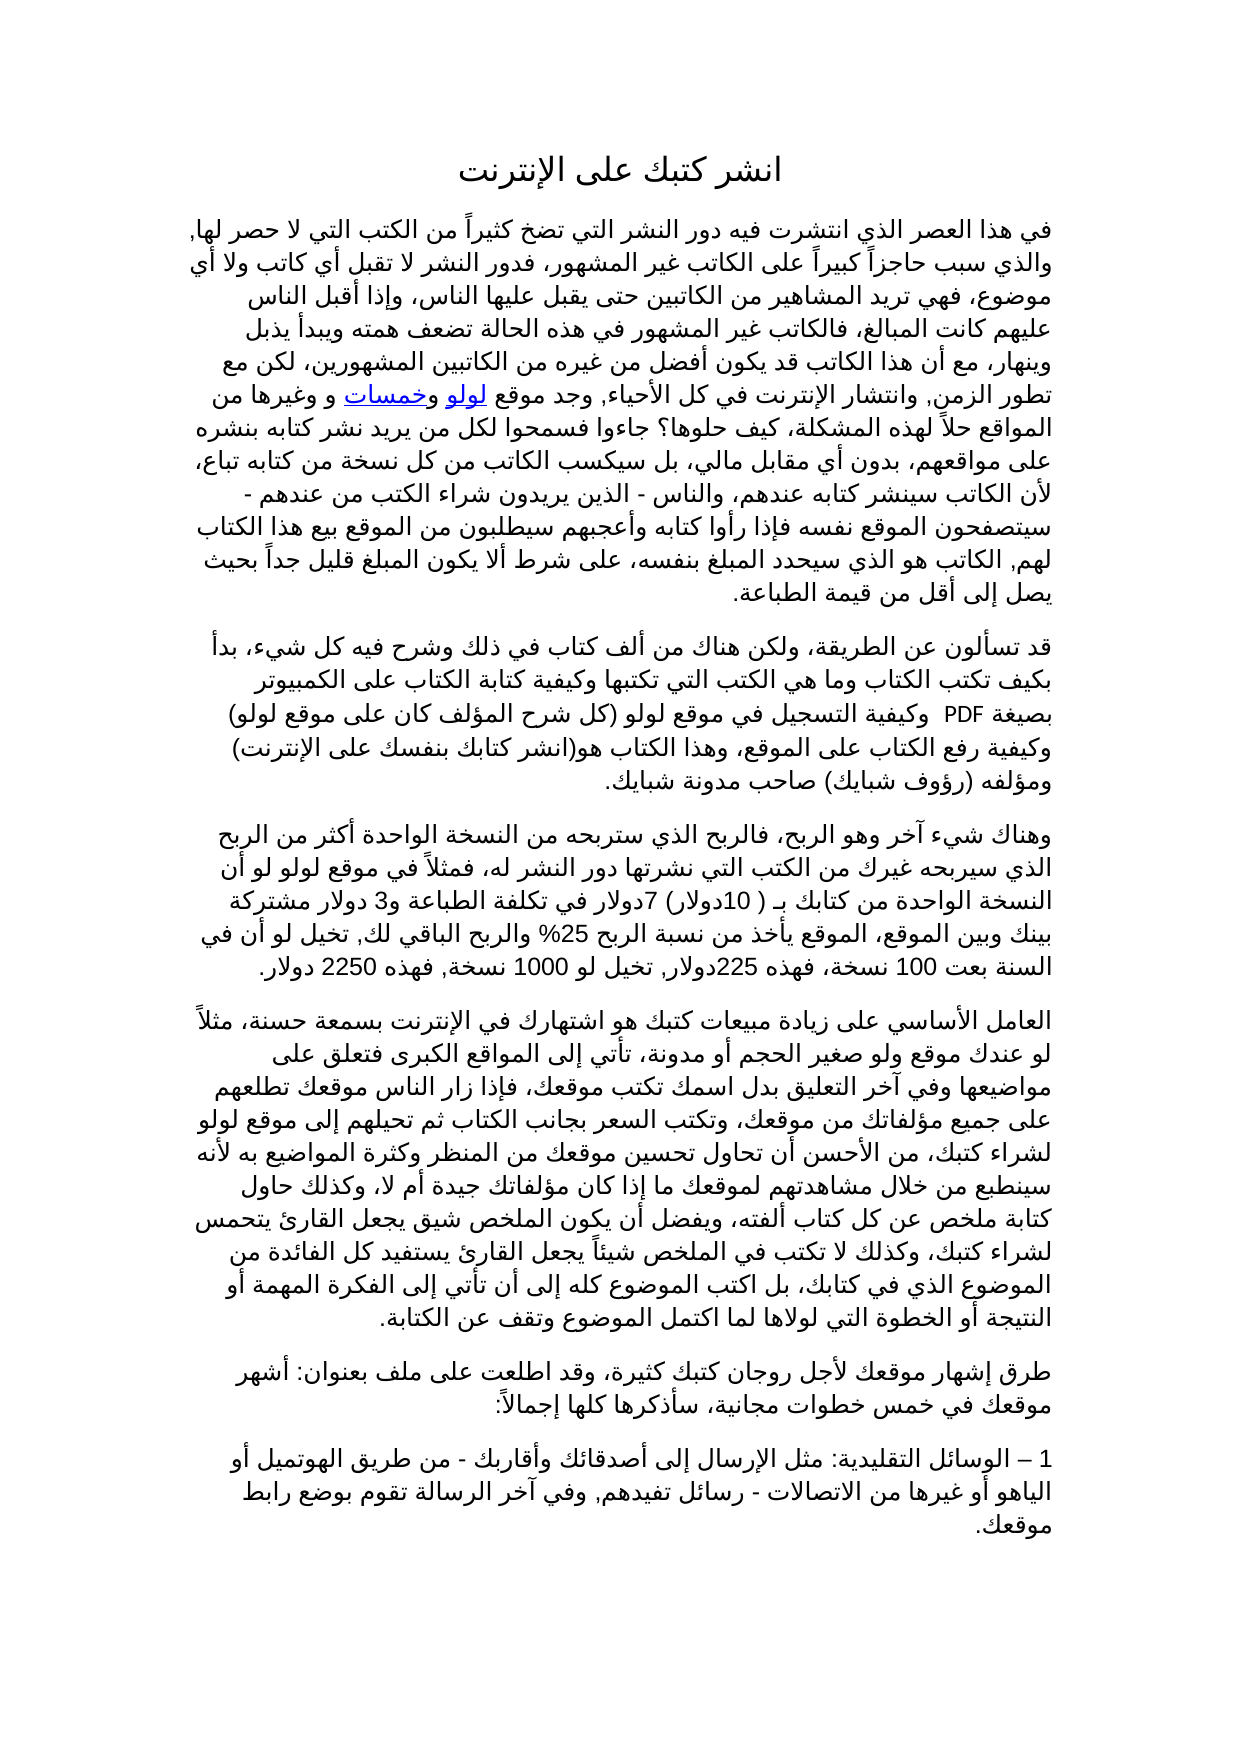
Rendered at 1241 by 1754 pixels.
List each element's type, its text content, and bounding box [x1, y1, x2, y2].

text انشر كتبك على الإنترنت [187, 150, 1053, 188]
text وهناك شيء آخر وهو الربح، فالربح الذي ستربحه من النسخة الواحدة أكثر من الربح الذي سيربحه غيرك من الكتب التي نشرتها دور النشر له، فمثلاً في موقع لولو لو أن النسخة الواحدة من كتابك بـ ( 10دولار) 7دولار في تكلفة الطباعة و3 دولار مشتركة بينك وبين الموقع، الموقع يأخذ من نسبة الربح 25% والربح الباقي لك, تخيل لو أن في السنة بعت 100 نسخة، فهذه 225دولار, تخيل لو 1000 نسخة, فهذه 2250 دولار. [187, 820, 1053, 981]
text في هذا العصر الذي انتشرت فيه دور النشر التي تضخ كثيراً من الكتب التي لا حصر لها, والذي سبب حاجزاً كبيراً على الكاتب غير المشهور، فدور النشر لا تقبل أي كاتب ولا أي موضوع، فهي تريد المشاهير من الكاتبين حتى يقبل عليها الناس، وإذا أقبل الناس عليهم كانت المبالغ، فالكاتب غير المشهور في هذه الحالة تضعف همته ويبدأ يذبل وينهار، مع أن هذا الكاتب قد يكون أفضل من غيره من الكاتبين المشهورين، لكن مع تطور الزمن, وانتشار الإنترنت في كل الأحياء, وجد موقع لولو وخمسات و وغيرها من المواقع حلاً لهذه المشكلة، كيف حلوها؟ جاءوا فسمحوا لكل من يريد نشر كتابه بنشره على مواقعهم، بدون أي مقابل مالي، بل سيكسب الكاتب من كل نسخة من كتابه تباع، لأن الكاتب سينشر كتابه عندهم، والناس - الذين يريدون شراء الكتب من عندهم - سيتصفحون الموقع نفسه فإذا رأوا كتابه وأعجبهم سيطلبون من الموقع بيع هذا الكتاب لهم, الكاتب هو الذي سيحدد المبلغ بنفسه، على شرط ألا يكون المبلغ قليل جداً بحيث يصل إلى أقل من قيمة الطباعة. [187, 215, 1053, 607]
text قد تسألون عن الطريقة، ولكن هناك من ألف كتاب في ذلك وشرح فيه كل شيء، بدأ بكيف تكتب الكتاب وما هي الكتب التي تكتبها وكيفية كتابة الكتاب على الكمبيوتر بصيغة PDF وكيفية التسجيل في موقع لولو (كل شرح المؤلف كان على موقع لولو) وكيفية رفع الكتاب على الموقع، وهذا الكتاب هو(انشر كتابك بنفسك على الإنترنت) ومؤلفه (رؤوف شبايك) صاحب مدونة شبايك. [187, 632, 1053, 795]
text العامل الأساسي على زيادة مبيعات كتبك هو اشتهارك في الإنترنت بسمعة حسنة، مثلاً لو عندك موقع ولو صغير الحجم أو مدونة، تأتي إلى المواقع الكبرى فتعلق على مواضيعها وفي آخر التعليق بدل اسمك تكتب موقعك، فإذا زار الناس موقعك تطلعهم على جميع مؤلفاتك من موقعك، وتكتب السعر بجانب الكتاب ثم تحيلهم إلى موقع لولو لشراء كتبك، من الأحسن أن تحاول تحسين موقعك من المنظر وكثرة المواضيع به لأنه سينطبع من خلال مشاهدتهم لموقعك ما إذا كان مؤلفاتك جيدة أم لا، وكذلك حاول كتابة ملخص عن كل كتاب ألفته، ويفضل أن يكون الملخص شيق يجعل القارئ يتحمس لشراء كتبك، وكذلك لا تكتب في الملخص شيئاً يجعل القارئ يستفيد كل الفائدة من الموضوع الذي في كتابك، بل اكتب الموضوع كله إلى أن تأتي إلى الفكرة المهمة أو النتيجة أو الخطوة التي لولاها لما اكتمل الموضوع وتقف عن الكتابة. [187, 1006, 1053, 1332]
text طرق إشهار موقعك لأجل روجان كتبك كثيرة، وقد اطلعت على ملف بعنوان: أشهر موقعك في خمس خطوات مجانية، سأذكرها كلها إجمالاً: [187, 1357, 1053, 1418]
text 1 – الوسائل التقليدية: مثل الإرسال إلى أصدقائك وأقاربك - من طريق الهوتميل أو الياهو أو غيرها من الاتصالات - رسائل تفيدهم, وفي آخر الرسالة تقوم بوضع رابط موقعك. [187, 1444, 1053, 1538]
